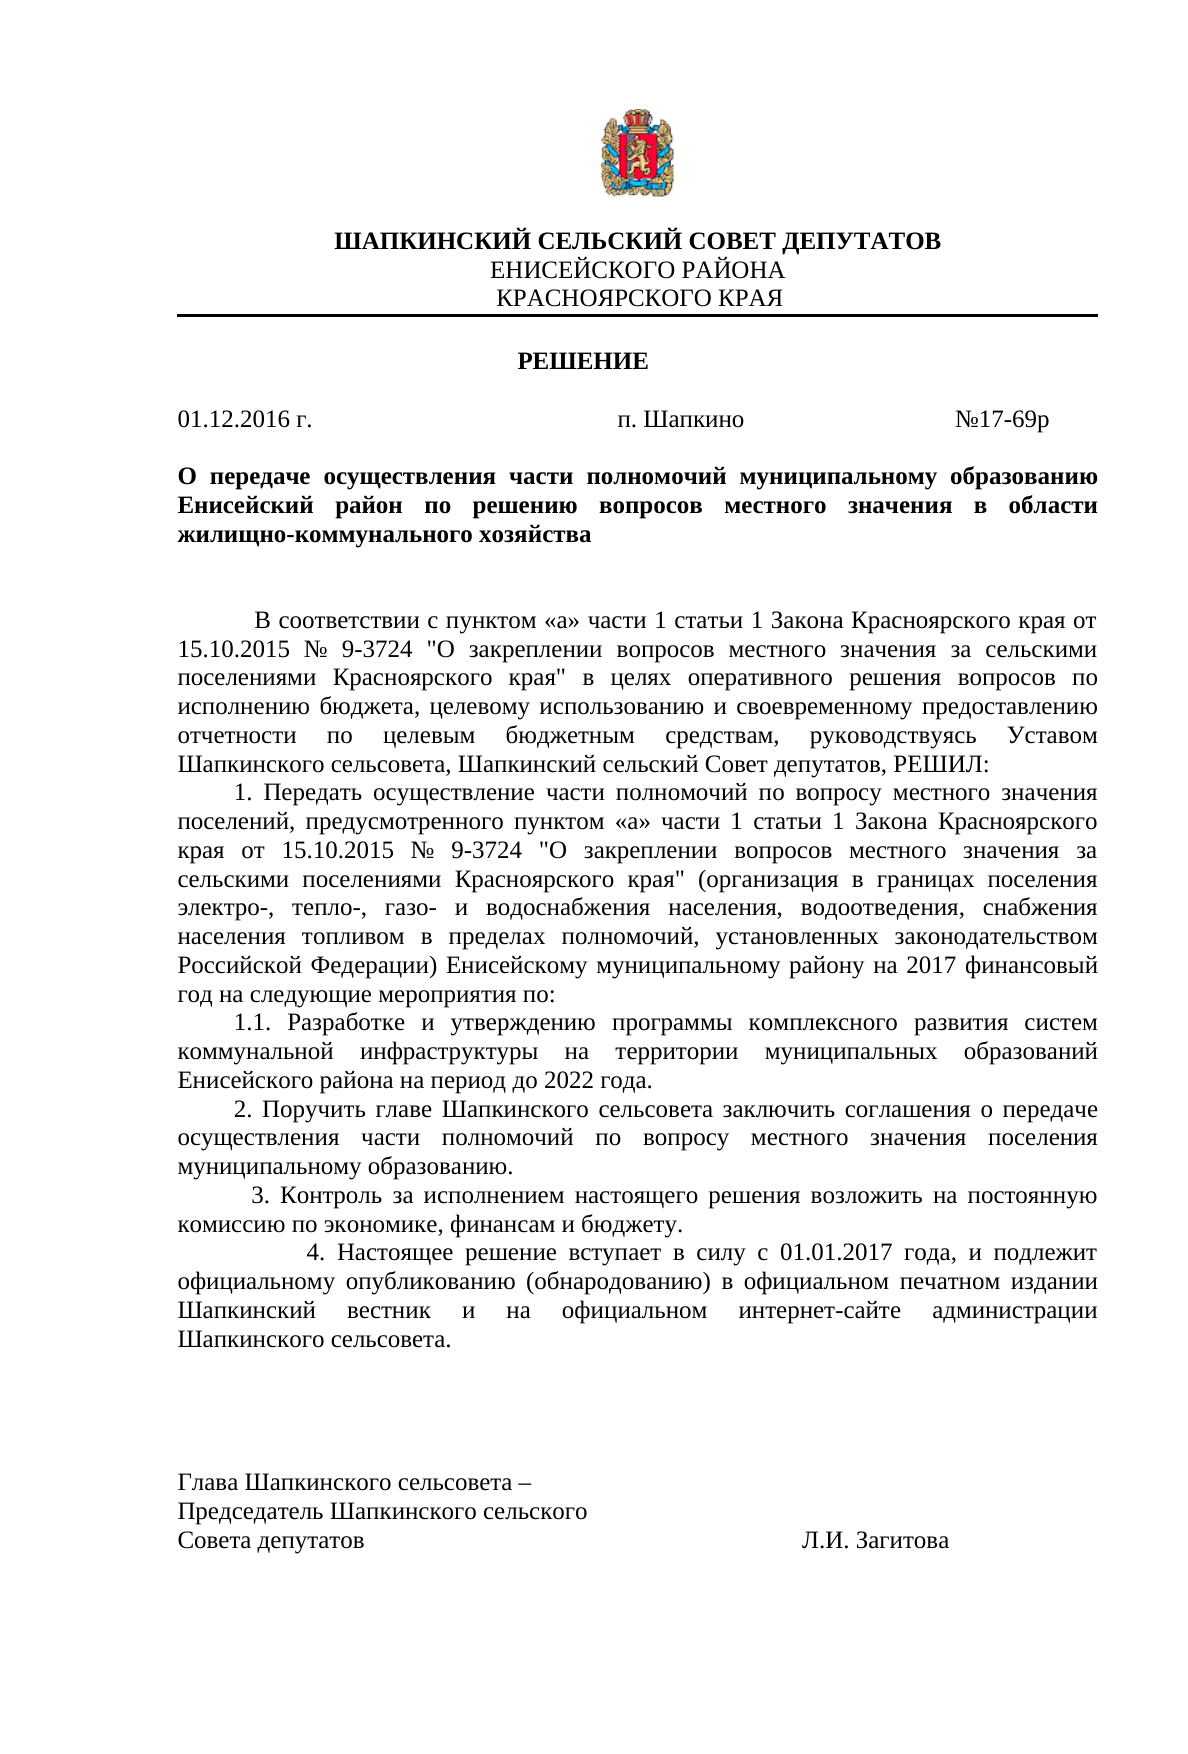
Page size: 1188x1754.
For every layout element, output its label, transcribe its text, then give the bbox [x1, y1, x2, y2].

text 1.1. Разработке и утверждению программы комплексного развития систем коммунальной инфраструктуры на территории муниципальных образований Енисейского района на период до 2022 года. [177, 1007, 1098, 1094]
text Совета депутатов Л.И. Загитова [177, 1525, 1098, 1554]
text 3. Контроль за исполнением настоящего решения возложить на постоянную комиссию по экономике, финансам и бюджету. [177, 1180, 1098, 1237]
text 01.12.2016 г. п. Шапкино №17-69р [177, 404, 1098, 432]
text Глава Шапкинского сельсовета – [177, 1467, 1098, 1496]
text 1. Передать осуществление части полномочий по вопросу местного значения поселений, предусмотренного пунктом «а» части 1 статьи 1 Закона Красноярского края от 15.10.2015 № 9-3724 "О закреплении вопросов местного значения за сельскими поселениями Красноярского края" (организация в границах поселения электро-, тепло-, газо- и водоснабжения населения, водоотведения, снабжения населения топливом в пределах полномочий, установленных законодательством Российской Федерации) Енисейскому муниципальному району на 2017 финансовый год на следующие мероприятия по: [177, 777, 1098, 1007]
text КРАСНОЯРСКОГО КРАЯ [177, 283, 1098, 314]
picture [601, 109, 675, 198]
text РЕШЕНИЕ [398, 346, 1098, 375]
text ШАПКИНСКИЙ СЕЛЬСКИЙ СОВЕТ ДЕПУТАТОВ [177, 226, 1098, 255]
text 4. Настоящее решение вступает в силу с 01.01.2017 года, и подлежит официальному опубликованию (обнародованию) в официальном печатном издании Шапкинский вестник и на официальном интернет-сайте администрации Шапкинского сельсовета. [177, 1237, 1098, 1352]
text В соответствии с пунктом «а» части 1 статьи 1 Закона Красноярского края от 15.10.2015 № 9-3724 "О закреплении вопросов местного значения за сельскими поселениями Красноярского края" в целях оперативного решения вопросов по исполнению бюджета, целевому использованию и своевременному предоставлению отчетности по целевым бюджетным средствам, руководствуясь Уставом Шапкинского сельсовета, Шапкинский сельский Совет депутатов, РЕШИЛ: [177, 605, 1098, 777]
text Председатель Шапкинского сельского [177, 1496, 1098, 1525]
text 2. Поручить главе Шапкинского сельсовета заключить соглашения о передаче осуществления части полномочий по вопросу местного значения поселения муниципальному образованию. [177, 1094, 1098, 1180]
title О передаче осуществления части полномочий муниципальному образованию Енисейский район по решению вопросов местного значения в области жилищно-коммунального хозяйства [177, 461, 1098, 547]
text ЕНИСЕЙСКОГО РАЙОНА [177, 255, 1098, 283]
